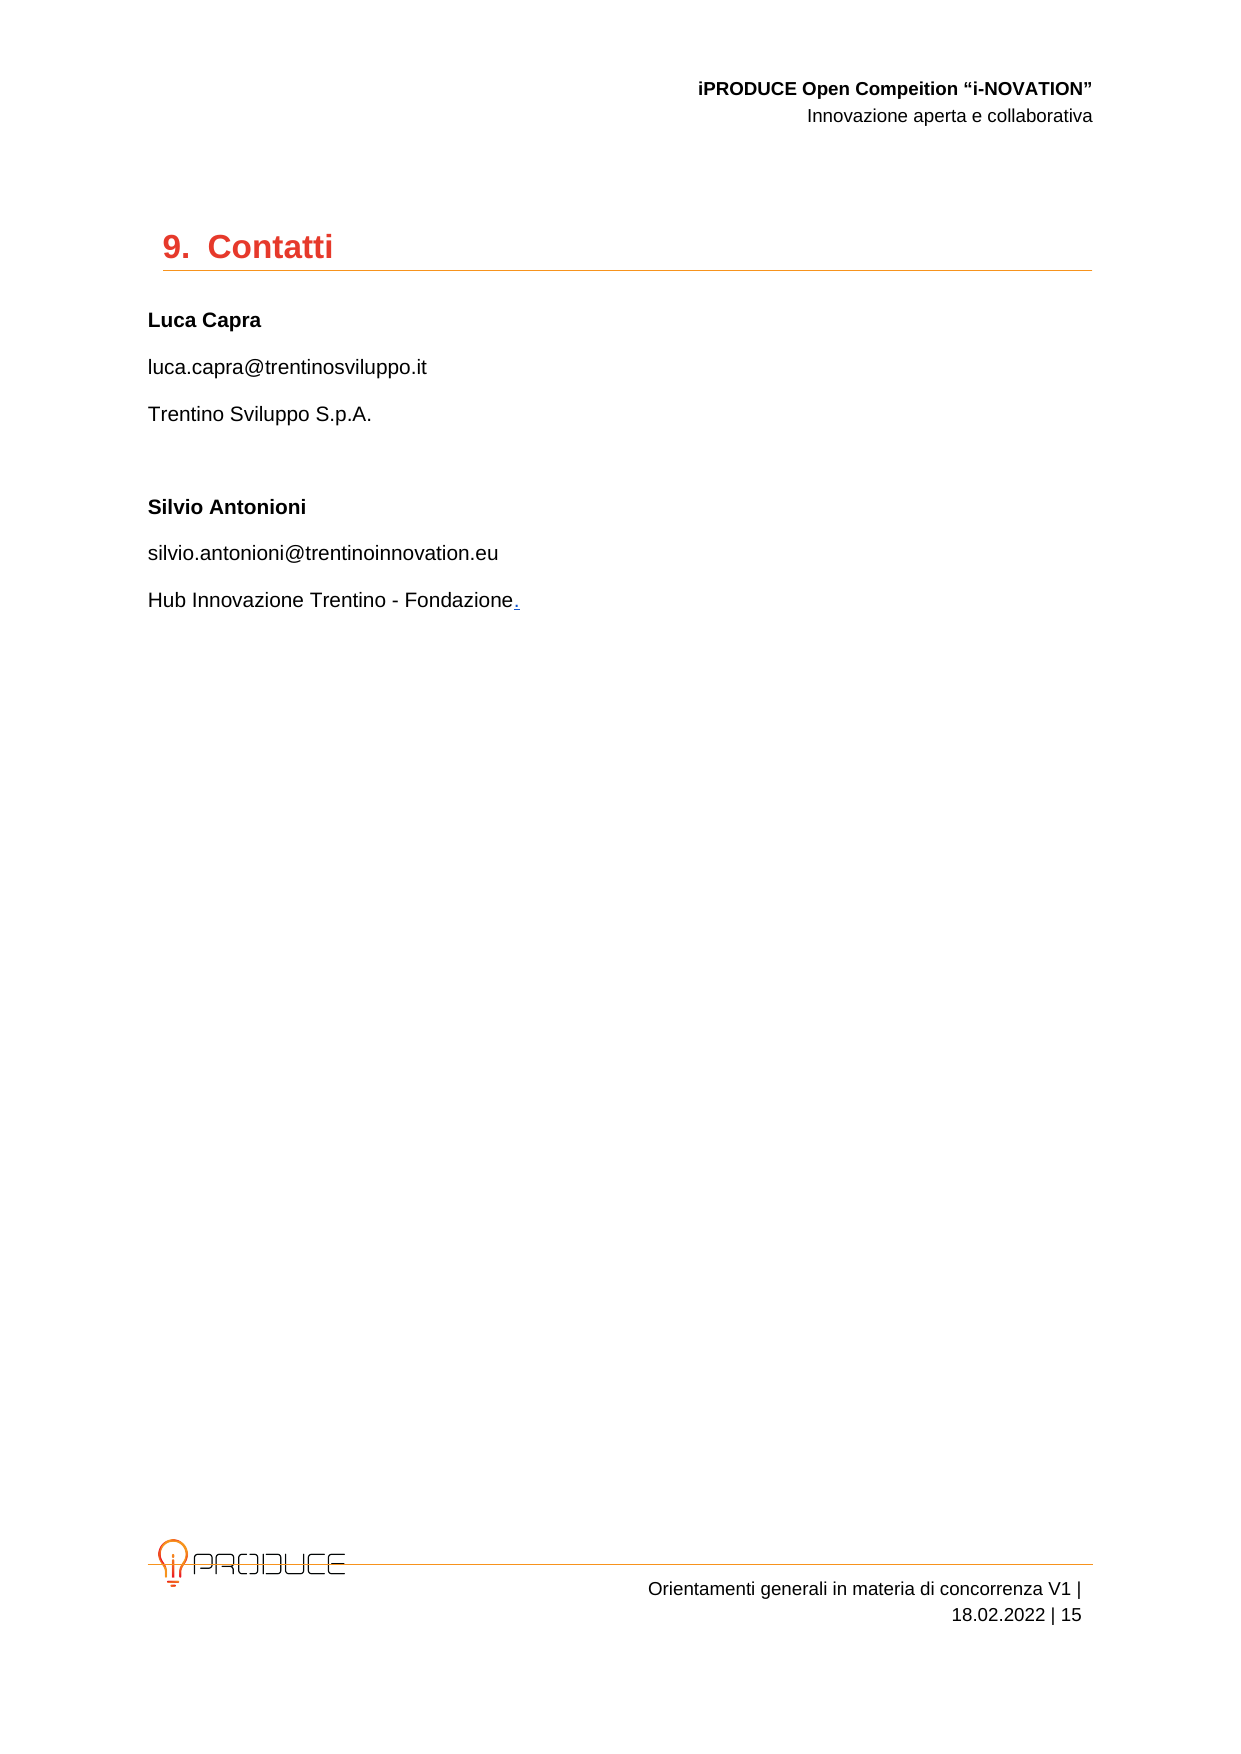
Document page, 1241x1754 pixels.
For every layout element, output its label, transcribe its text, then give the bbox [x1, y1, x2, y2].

picture [158, 1539, 345, 1564]
text silvio.antonioni@trentinoinnovation.eu [148, 541, 1092, 565]
text Hub Innovazione Trentino - Fondazione. [148, 588, 1092, 612]
picture [158, 1565, 345, 1587]
subtitle Contatti [162, 227, 1092, 271]
text Silvio Antonioni [148, 494, 1092, 518]
text Luca Capra [148, 308, 1092, 332]
text Trentino Sviluppo S.p.A. [148, 401, 1092, 425]
text luca.capra@trentinosviluppo.it [148, 355, 1092, 379]
